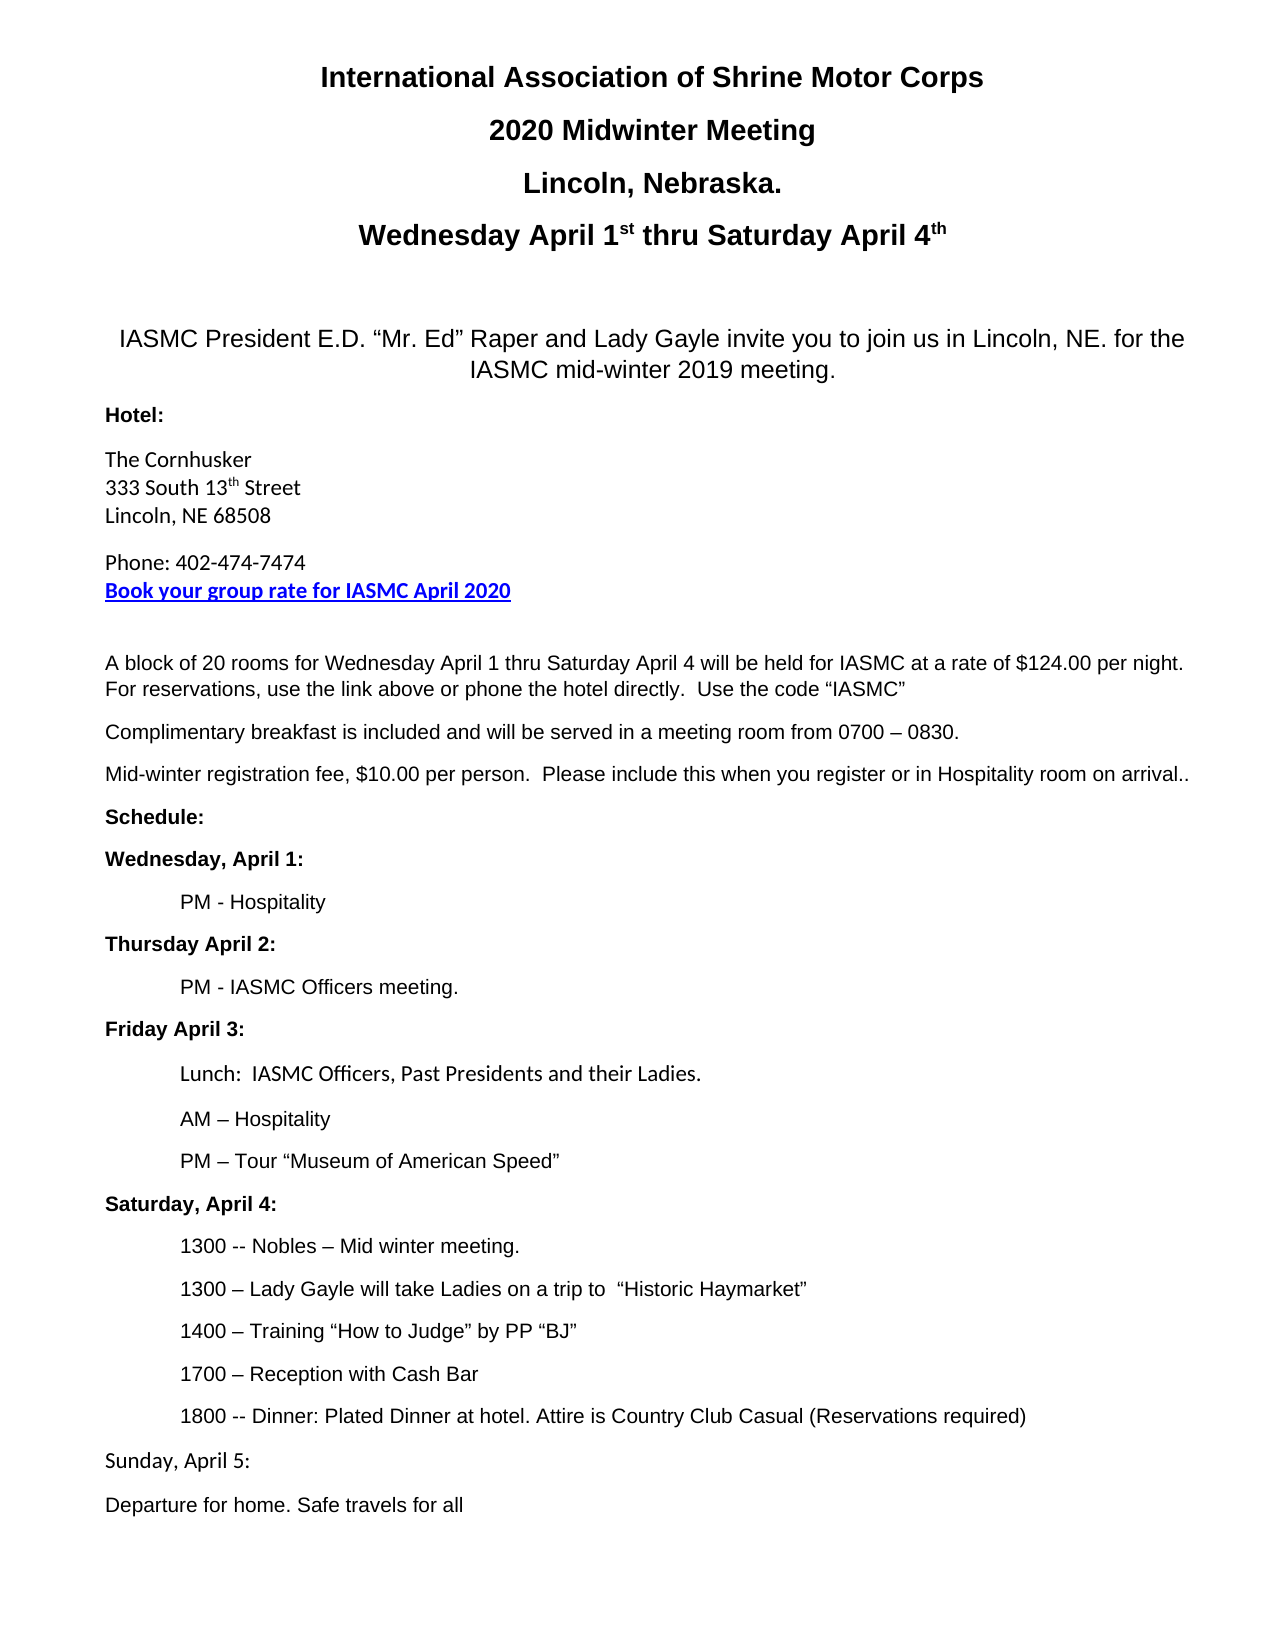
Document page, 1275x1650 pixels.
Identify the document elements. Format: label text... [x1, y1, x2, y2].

text Mid-winter registration fee, $10.00 per person. Please include this when you register or in Hospitality room on arrival.. [105, 762, 1200, 786]
text Complimentary breakfast is included and will be served in a meeting room from 0700 – 0830. [105, 719, 1200, 743]
text PM – Tour “Museum of American Speed” [105, 1149, 1200, 1173]
text International Association of Shrine Motor Corps [105, 60, 1200, 93]
text Book your group rate for IASMC April 2020 [105, 576, 1200, 604]
text 1800 -- Dinner: Plated Dinner at hotel. Attire is Country Club Casual (Reservations required) [105, 1404, 1200, 1428]
text 1400 – Training “How to Judge” by PP “BJ” [105, 1319, 1200, 1343]
text PM - IASMC Officers meeting. [105, 974, 1200, 998]
text 1300 – Lady Gayle will take Ladies on a trip to “Historic Haymarket” [105, 1276, 1200, 1300]
text AM – Hospitality [105, 1106, 1200, 1130]
text Lincoln, NE 68508 [105, 501, 1200, 529]
text 333 South 13th Street [105, 473, 1200, 501]
text Wednesday, April 1: [105, 847, 1200, 871]
text PM - Hospitality [105, 889, 1200, 913]
text Sunday, April 5: [105, 1446, 1200, 1474]
text IASMC President E.D. “Mr. Ed” Raper and Lady Gayle invite you to join us in Lincoln, NE. for the IASMC mid-winter 2019 meeting. [105, 324, 1200, 384]
text Lincoln, Nebraska. [105, 166, 1200, 199]
text Thursday April 2: [105, 932, 1200, 956]
text The Cornhusker [105, 445, 1200, 473]
text A block of 20 rooms for Wednesday April 1 thru Saturday April 4 will be held for IASMC at a rate of $124.00 per night. For reservations, use the link above or phone the hotel directly. Use the code “IASMC” [105, 651, 1200, 701]
text Schedule: [105, 804, 1200, 828]
text 1300 -- Nobles – Mid winter meeting. [105, 1234, 1200, 1258]
text Departure for home. Safe travels for all [105, 1493, 1200, 1517]
text Lunch: IASMC Officers, Past Presidents and their Ladies. [105, 1059, 1200, 1087]
text Hotel: [105, 403, 1200, 427]
text Saturday, April 4: [105, 1191, 1200, 1215]
text Wednesday April 1st thru Saturday April 4th [105, 218, 1200, 252]
text Friday April 3: [105, 1017, 1200, 1041]
text Phone: 402-474-7474 [105, 548, 1200, 576]
text 2020 Midwinter Meeting [105, 113, 1200, 146]
text 1700 – Reception with Cash Bar [105, 1361, 1200, 1385]
